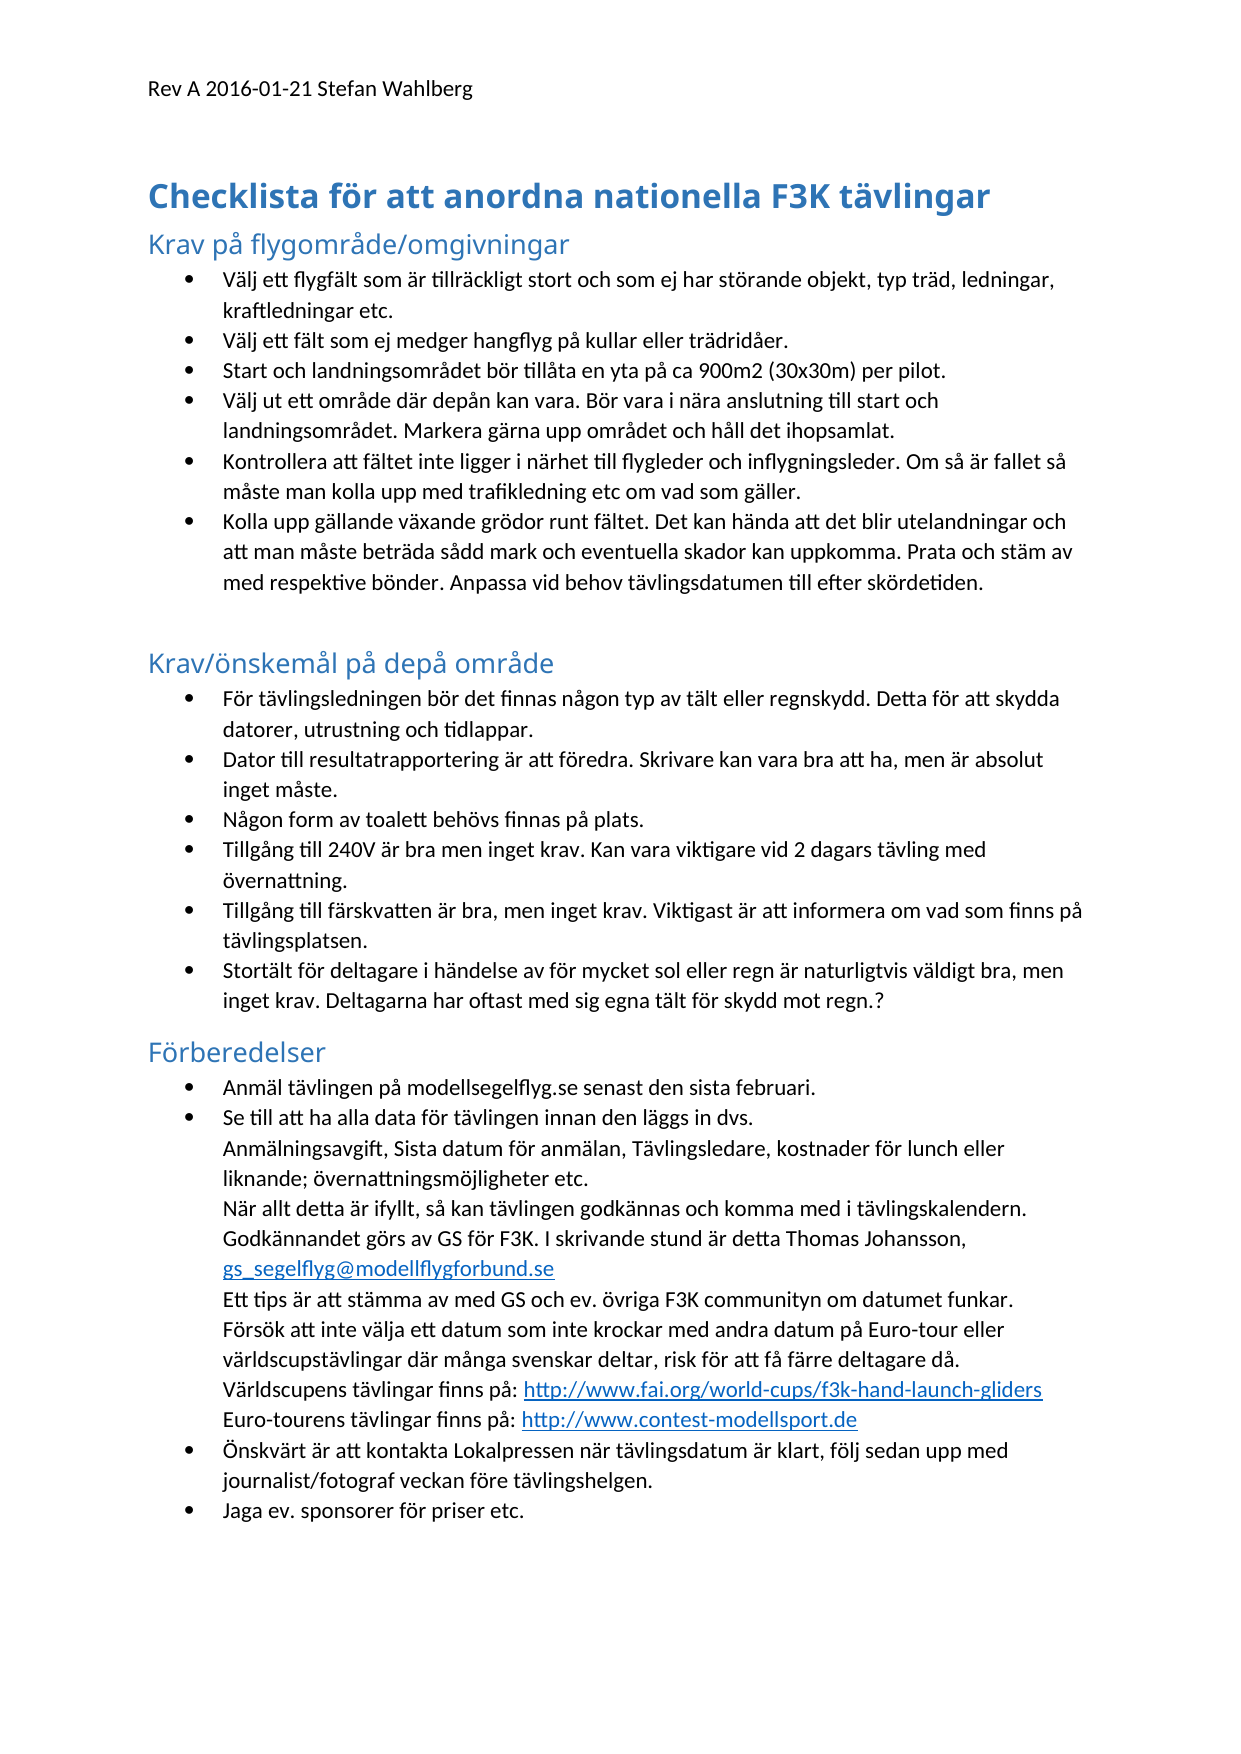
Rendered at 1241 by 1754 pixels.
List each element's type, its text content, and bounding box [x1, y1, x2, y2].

list Tillgång till färskvatten är bra, men inget krav. Viktigast är att informera om vad som finns på tävlingsplatsen. [185, 896, 1093, 954]
subtitle Checklista för att anordna nationella F3K tävlingar [148, 173, 1093, 218]
list Anmäl tävlingen på modellsegelflyg.se senast den sista februari. [185, 1073, 1093, 1101]
list Se till att ha alla data för tävlingen innan den läggs in dvs. Anmälningsavgift, Sista datum för anmälan, Tävlingsledare, kostnader för lunch eller liknande; övernattningsmöjligheter etc. När allt detta är ifyllt, så kan tävlingen godkännas och komma med i tävlingskalendern. Godkännandet görs av GS för F3K. I skrivande stund är detta Thomas Johansson, gs_segelflyg@modellflygforbund.se Ett tips är att stämma av med GS och ev. övriga F3K communityn om datumet funkar. Försök att inte välja ett datum som inte krockar med andra datum på Euro-tour eller världscupstävlingar där många svenskar deltar, risk för att få färre deltagare då. Världscupens tävlingar finns på: http://www.fai.org/world-cups/f3k-hand-launch-gliders Euro-tourens tävlingar finns på: http://www.contest-modellsport.de [185, 1103, 1093, 1433]
subtitle Krav/önskemål på depå område [148, 645, 1093, 682]
list Dator till resultatrapportering är att föredra. Skrivare kan vara bra att ha, men är absolut inget måste. [185, 745, 1093, 803]
list Tillgång till 240V är bra men inget krav. Kan vara viktigare vid 2 dagars tävling med övernattning. [185, 836, 1093, 894]
subtitle Krav på flygområde/omgivningar [148, 226, 1093, 263]
list Stortält för deltagare i händelse av för mycket sol eller regn är naturligtvis väldigt bra, men inget krav. Deltagarna har oftast med sig egna tält för skydd mot regn.? [185, 956, 1093, 1014]
subtitle Förberedelser [148, 1033, 1093, 1070]
list Välj ut ett område där depån kan vara. Bör vara i nära anslutning till start och landningsområdet. Markera gärna upp området och håll det ihopsamlat. [185, 386, 1093, 444]
list Kontrollera att fältet inte ligger i närhet till flygleder och inflygningsleder. Om så är fallet så måste man kolla upp med trafikledning etc om vad som gäller. [185, 447, 1093, 505]
list Någon form av toalett behövs finnas på plats. [185, 805, 1093, 833]
list Jaga ev. sponsorer för priser etc. [185, 1496, 1093, 1524]
list Välj ett flygfält som är tillräckligt stort och som ej har störande objekt, typ träd, ledningar, kraftledningar etc. [185, 266, 1093, 324]
list Kolla upp gällande växande grödor runt fältet. Det kan hända att det blir utelandningar och att man måste beträda sådd mark och eventuella skador kan uppkomma. Prata och stäm av med respektive bönder. Anpassa vid behov tävlingsdatumen till efter skördetiden. [185, 507, 1093, 626]
list För tävlingsledningen bör det finnas någon typ av tält eller regnskydd. Detta för att skydda datorer, utrustning och tidlappar. [185, 684, 1093, 743]
list Önskvärt är att kontakta Lokalpressen när tävlingsdatum är klart, följ sedan upp med journalist/fotograf veckan före tävlingshelgen. [185, 1436, 1093, 1494]
list Välj ett fält som ej medger hangflyg på kullar eller trädridåer. [185, 326, 1093, 354]
list Start och landningsområdet bör tillåta en yta på ca 900m2 (30x30m) per pilot. [185, 356, 1093, 384]
